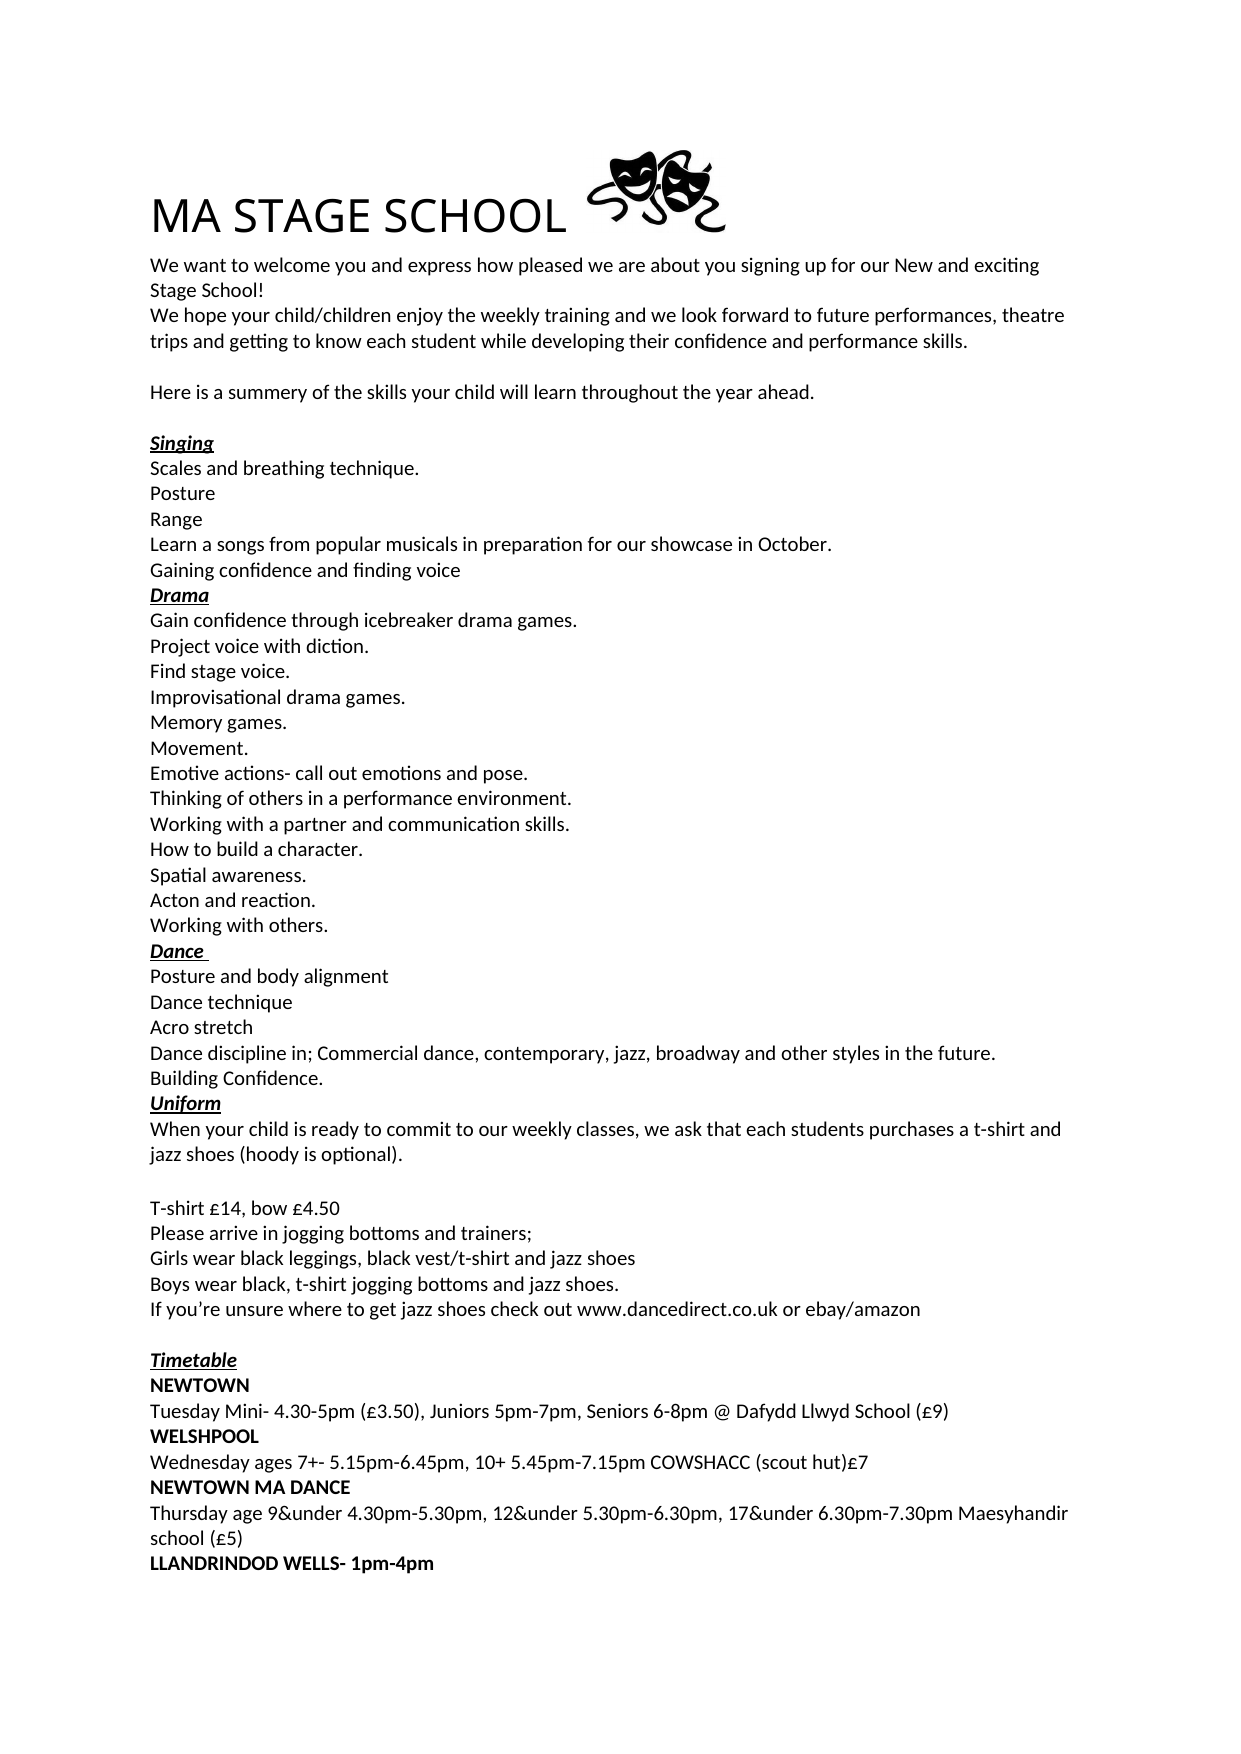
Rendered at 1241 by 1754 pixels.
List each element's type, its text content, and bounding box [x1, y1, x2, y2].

text Please arrive in jogging bottoms and trainers; [150, 1220, 1090, 1246]
text T-shirt £14, bow £4.50 [150, 1195, 1090, 1220]
text Working with others. [150, 913, 1090, 938]
text Learn a songs from popular musicals in preparation for our showcase in October. [150, 531, 1090, 557]
text Building Confidence. [150, 1065, 1090, 1091]
text Posture and body alignment [150, 963, 1090, 989]
text Dance [150, 938, 1090, 963]
text We want to welcome you and express how pleased we are about you signing up for our New and exciting Stage School! [150, 252, 1090, 303]
text Wednesday ages 7+- 5.15pm-6.45pm, 10+ 5.45pm-7.15pm COWSHACC (scout hut)£7 [150, 1449, 1090, 1474]
text LLANDRINDOD WELLS- 1pm-4pm [150, 1551, 1090, 1576]
text NEWTOWN [150, 1373, 1090, 1398]
text Spatial awareness. [150, 862, 1090, 887]
text WELSHPOOL [150, 1423, 1090, 1449]
text Here is a summery of the skills your child will learn throughout the year ahead. [150, 379, 1090, 404]
text Thursday age 9&under 4.30pm-5.30pm, 12&under 5.30pm-6.30pm, 17&under 6.30pm-7.30pm Maesyhandir school (£5) [150, 1500, 1090, 1551]
text Improvisational drama games. [150, 684, 1090, 709]
text Uniform [150, 1091, 1090, 1116]
text How to build a character. [150, 836, 1090, 862]
text Boys wear black, t-shirt jogging bottoms and jazz shoes. [150, 1271, 1090, 1296]
text Scales and breathing technique. [150, 455, 1090, 481]
text Dance technique [150, 989, 1090, 1014]
text Movement. [150, 735, 1090, 760]
text Tuesday Mini- 4.30-5pm (£3.50), Juniors 5pm-7pm, Seniors 6-8pm @ Dafydd Llwyd School (£9) [150, 1398, 1090, 1423]
text Project voice with diction. [150, 633, 1090, 658]
picture [586, 150, 727, 233]
text MA STAGE SCHOOL [150, 150, 1090, 252]
text Gain confidence through icebreaker drama games. [150, 608, 1090, 633]
text Thinking of others in a performance environment. [150, 786, 1090, 811]
text Gaining confidence and finding voice [150, 557, 1090, 582]
text Range [150, 506, 1090, 531]
text Memory games. [150, 709, 1090, 735]
text Dance discipline in; Commercial dance, contemporary, jazz, broadway and other styles in the future. [150, 1040, 1090, 1065]
text Emotive actions- call out emotions and pose. [150, 760, 1090, 786]
text Singing [150, 430, 1090, 455]
text Working with a partner and communication skills. [150, 811, 1090, 836]
text Acro stretch [150, 1014, 1090, 1040]
text NEWTOWN MA DANCE [150, 1474, 1090, 1500]
text If you’re unsure where to get jazz shoes check out www.dancedirect.co.uk or ebay/amazon [150, 1296, 1090, 1322]
text Posture [150, 481, 1090, 506]
text We hope your child/children enjoy the weekly training and we look forward to future performances, theatre trips and getting to know each student while developing their confidence and performance skills. [150, 303, 1090, 353]
text Acton and reaction. [150, 887, 1090, 913]
text Drama [150, 582, 1090, 608]
text When your child is ready to commit to our weekly classes, we ask that each students purchases a t-shirt and jazz shoes (hoody is optional). [150, 1116, 1090, 1167]
text Timetable [150, 1347, 1090, 1373]
text Find stage voice. [150, 658, 1090, 684]
text Girls wear black leggings, black vest/t-shirt and jazz shoes [150, 1246, 1090, 1271]
